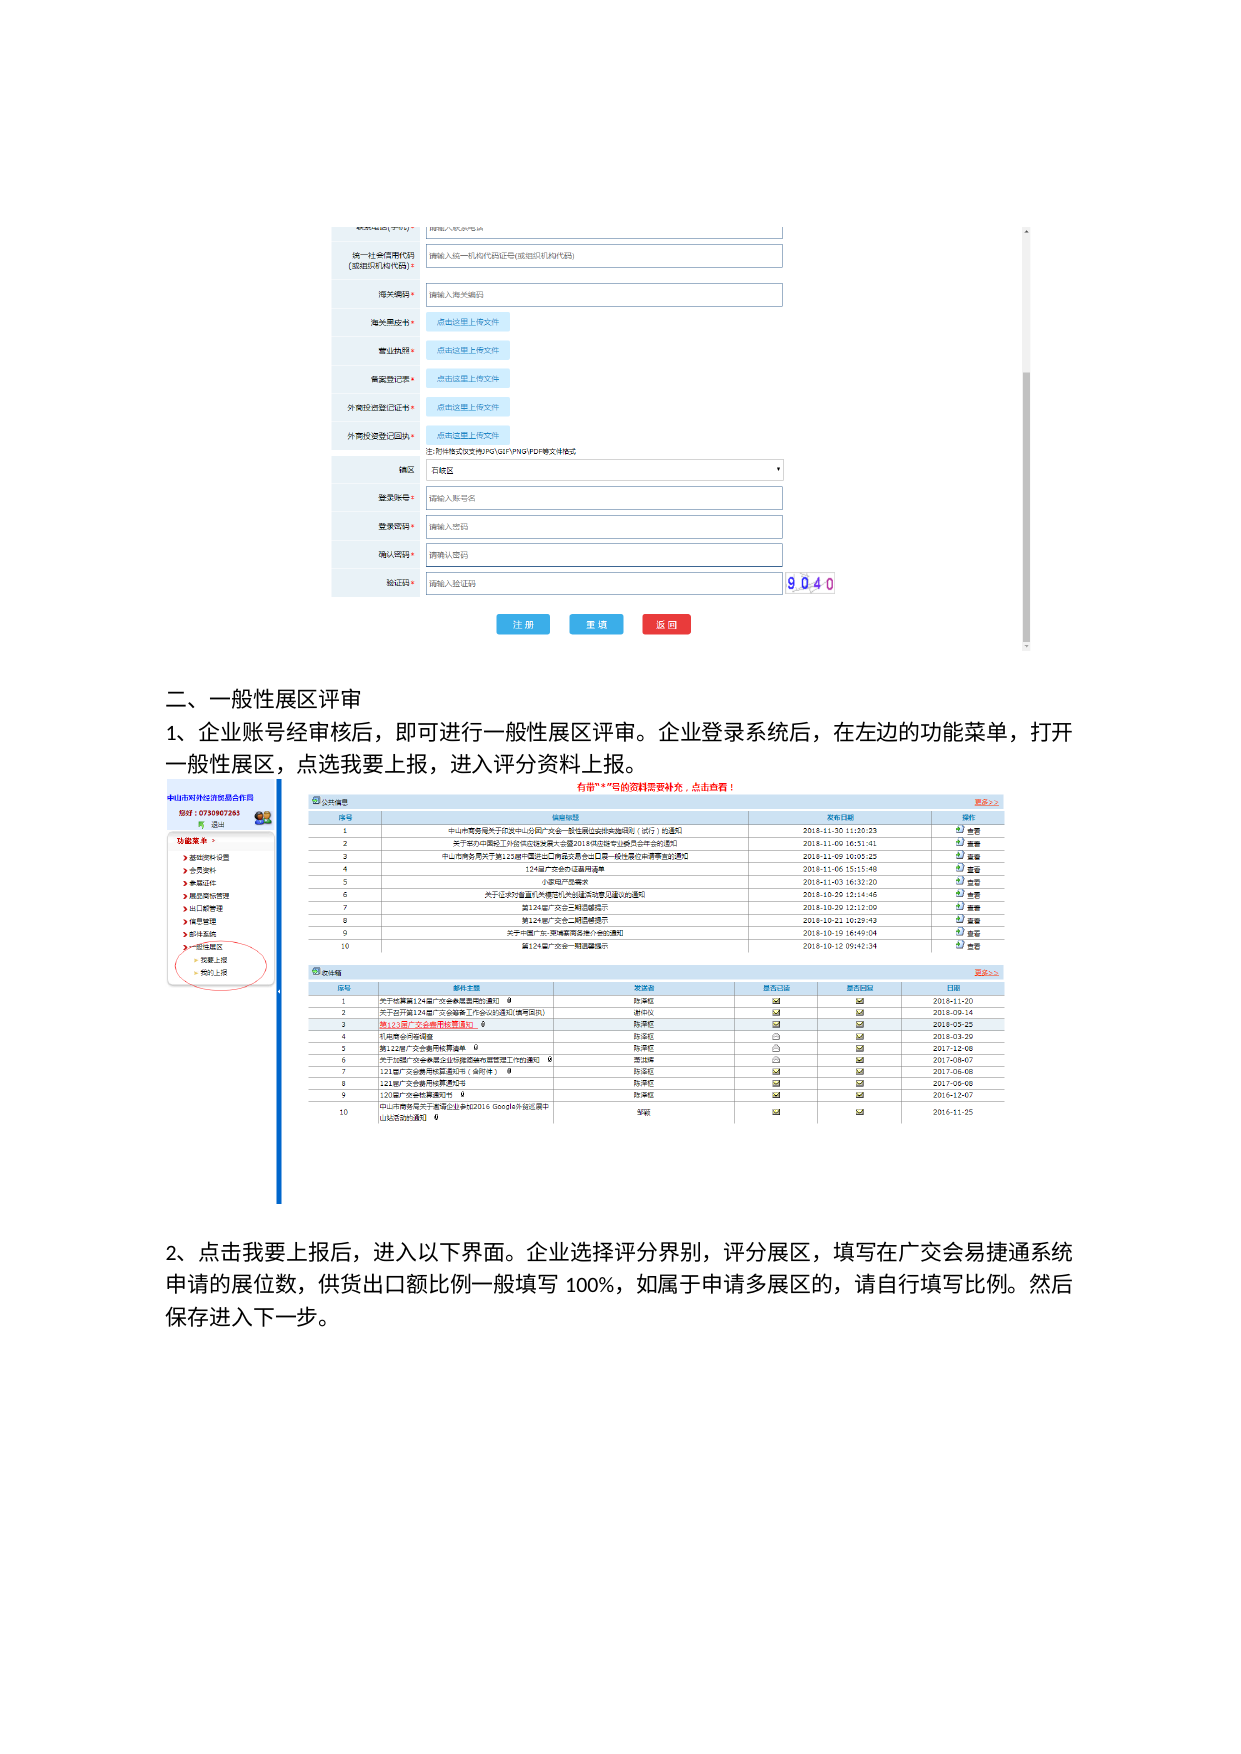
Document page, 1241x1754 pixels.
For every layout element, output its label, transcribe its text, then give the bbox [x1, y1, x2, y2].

picture [165, 227, 1031, 651]
picture [165, 779, 1031, 1204]
text 二、一般性展区评审 [165, 682, 1075, 714]
text 2、点击我要上报后，进入以下界面。企业选择评分界别，评分展区，填写在广交会易捷通系统申请的展位数，供货出口额比例一般填写100%，如属于申请多展区的，请自行填写比例。然后保存进入下一步。 [165, 1234, 1075, 1332]
text 1、企业账号经审核后，即可进行一般性展区评审。企业登录系统后，在左边的功能菜单，打开一般性展区，点选我要上报，进入评分资料上报。 [165, 714, 1075, 779]
